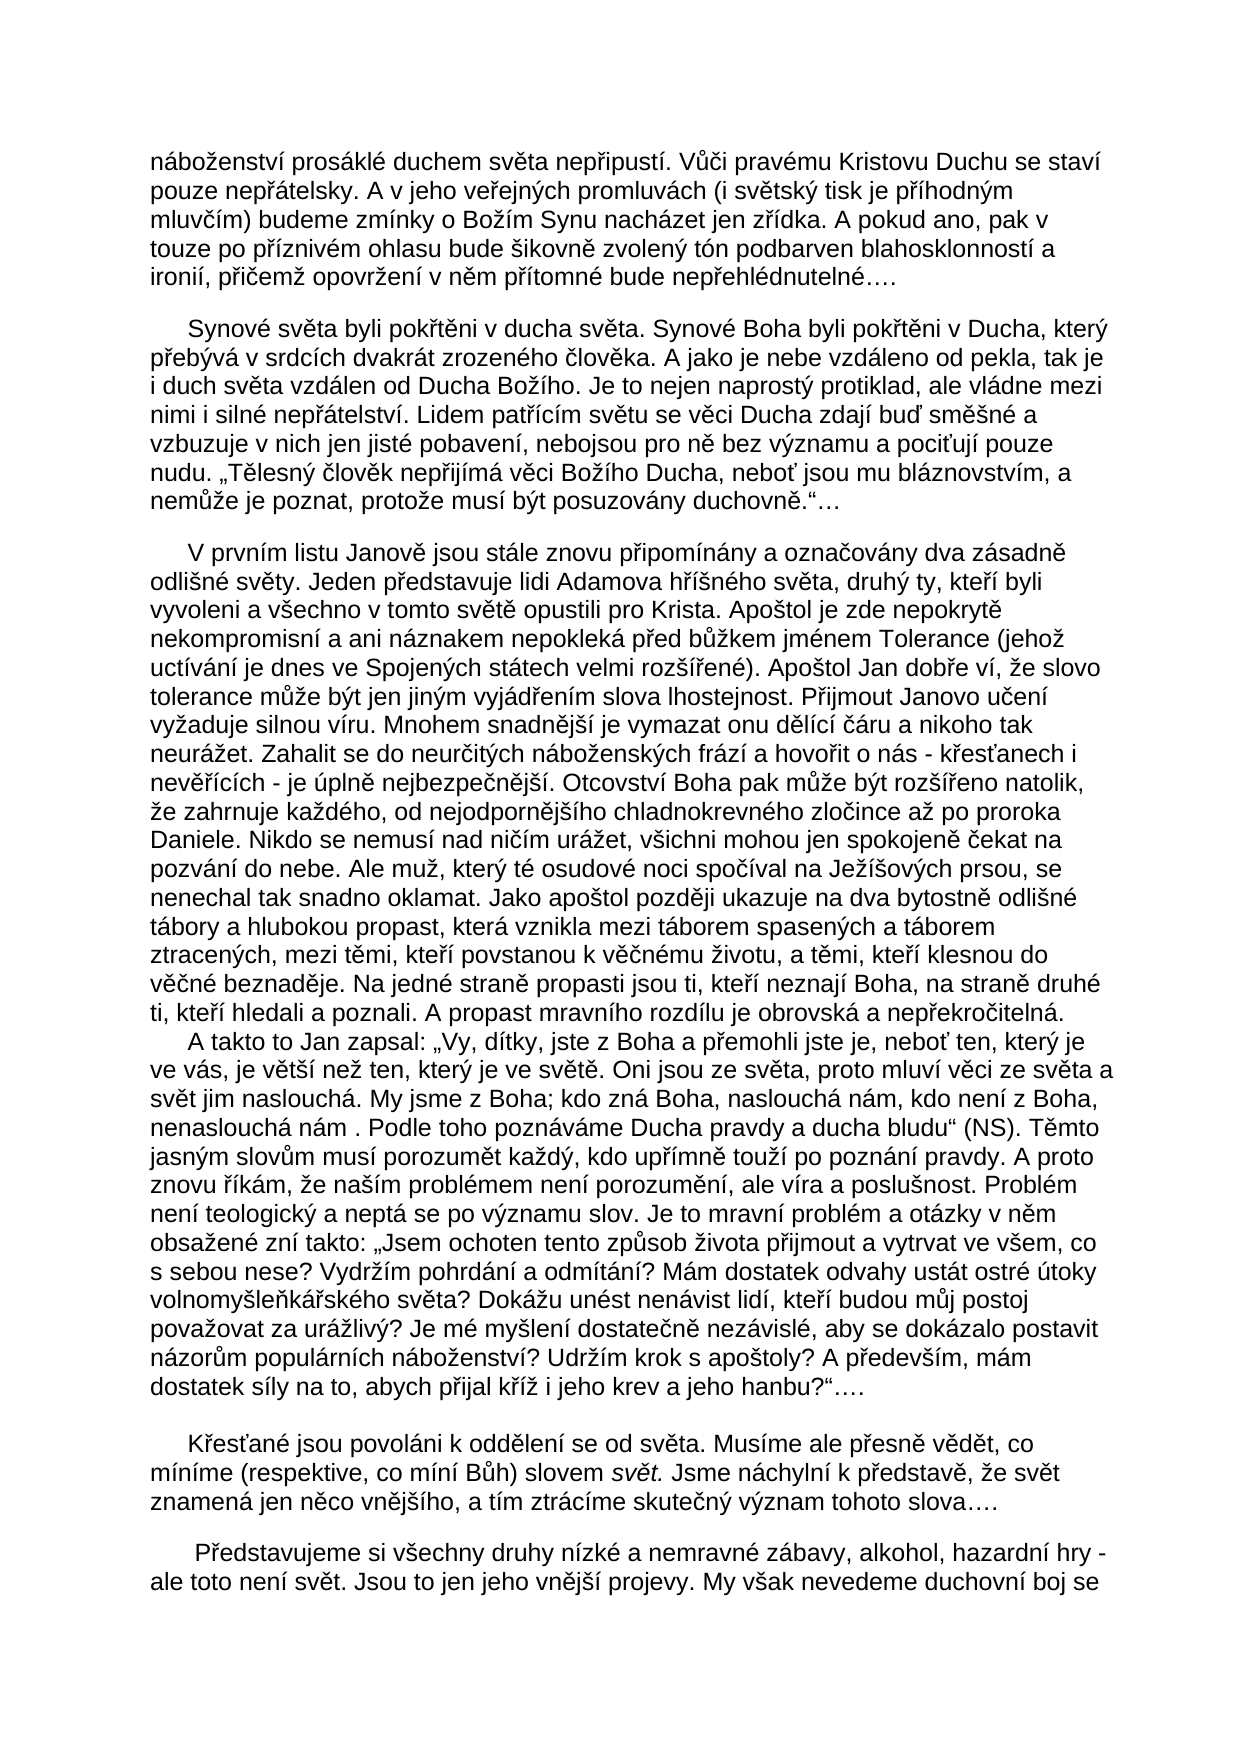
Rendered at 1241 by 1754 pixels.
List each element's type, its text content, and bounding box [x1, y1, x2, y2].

text Synové světa byli pokřtěni v ducha světa. Synové Boha byli pokřtěni v Ducha, který přebývá v srdcích dvakrát zrozeného člověka. A jako je nebe vzdáleno od pekla, tak je i duch světa vzdálen od Ducha Božího. Je to nejen naprostý protiklad, ale vládne mezi nimi i silné nepřátelství. Lidem patřícím světu se věci Ducha zdají buď směšné a vzbuzuje v nich jen jisté pobavení, nebojsou pro ně bez významu a pociťují pouze nudu. „Tělesný člověk nepřijímá věci Božího Ducha, neboť jsou mu bláznovstvím, a nemůže je poznat, protože musí být posuzovány duchovně.“… [150, 314, 1116, 515]
text A takto to Jan zapsal: „Vy, dítky, jste z Boha a přemohli jste je, neboť ten, který je ve vás, je větší než ten, který je ve světě. Oni jsou ze světa, proto mluví věci ze světa a svět jim naslouchá. My jsme z Boha; kdo zná Boha, naslouchá nám, kdo není z Boha, nenaslouchá nám . Podle toho poznáváme Ducha pravdy a ducha bludu“ (NS). Těmto jasným slovům musí porozumět každý, kdo upřímně touží po poznání pravdy. A proto znovu říkám, že naším problémem není porozumění, ale víra a poslušnost. Problém není teologický a neptá se po významu slov. Je to mravní problém a otázky v něm obsažené zní takto: „Jsem ochoten tento způsob života přijmout a vytrvat ve všem, co s sebou nese? Vydržím pohrdání a odmítání? Mám dostatek odvahy ustát ostré útoky volnomyšleňkářského světa? Dokážu unést nenávist lidí, kteří budou můj postoj považovat za urážlivý? Je mé myšlení dostatečně nezávislé, aby se dokázalo postavit názorům populárních náboženství? Udržím krok s apoštoly? A především, mám dostatek síly na to, abych přijal kříž i jeho krev a jeho hanbu?“…. [150, 1027, 1116, 1400]
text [150, 147, 1116, 291]
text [150, 1538, 1116, 1596]
text V prvním listu Janově jsou stále znovu připomínány a označovány dva zásadně odlišné světy. Jeden představuje lidi Adamova hříšného světa, druhý ty, kteří byli vyvoleni a všechno v tomto světě opustili pro Krista. Apoštol je zde nepokrytě nekompromisní a ani náznakem nepokleká před bůžkem jménem Tolerance (jehož uctívání je dnes ve Spojených státech velmi rozšířené). Apoštol Jan dobře ví, že slovo tolerance může být jen jiným vyjádřením slova lhostejnost. Přijmout Janovo učení vyžaduje silnou víru. Mnohem snadnější je vymazat onu dělící čáru a nikoho tak neurážet. Zahalit se do neurčitých náboženských frází a hovořit o nás - křesťanech i nevěřících - je úplně nejbezpečnější. Otcovství Boha pak může být rozšířeno natolik, že zahrnuje každého, od nejodpornějšího chladnokrevného zločince až po proroka Daniele. Nikdo se nemusí nad ničím urážet, všichni mohou jen spokojeně čekat na pozvání do nebe. Ale muž, který té osudové noci spočíval na Ježíšových prsou, se nenechal tak snadno oklamat. Jako apoštol později ukazuje na dva bytostně odlišné tábory a hlubokou propast, která vznikla mezi táborem spasených a táborem ztracených, mezi těmi, kteří povstanou k věčnému životu, a těmi, kteří klesnou do věčné beznaděje. Na jedné straně propasti jsou ti, kteří neznají Boha, na straně druhé ti, kteří hledali a poznali. A propast mravního rozdílu je obrovská a nepřekročitelná. [150, 538, 1116, 1027]
text Křesťané jsou povoláni k oddělení se od světa. Musíme ale přesně vědět, co míníme (respektive, co míní Bůh) slovem svět. Jsme náchylní k představě, že svět znamená jen něco vnějšího, a tím ztrácíme skutečný význam tohoto slova…. [150, 1429, 1116, 1515]
